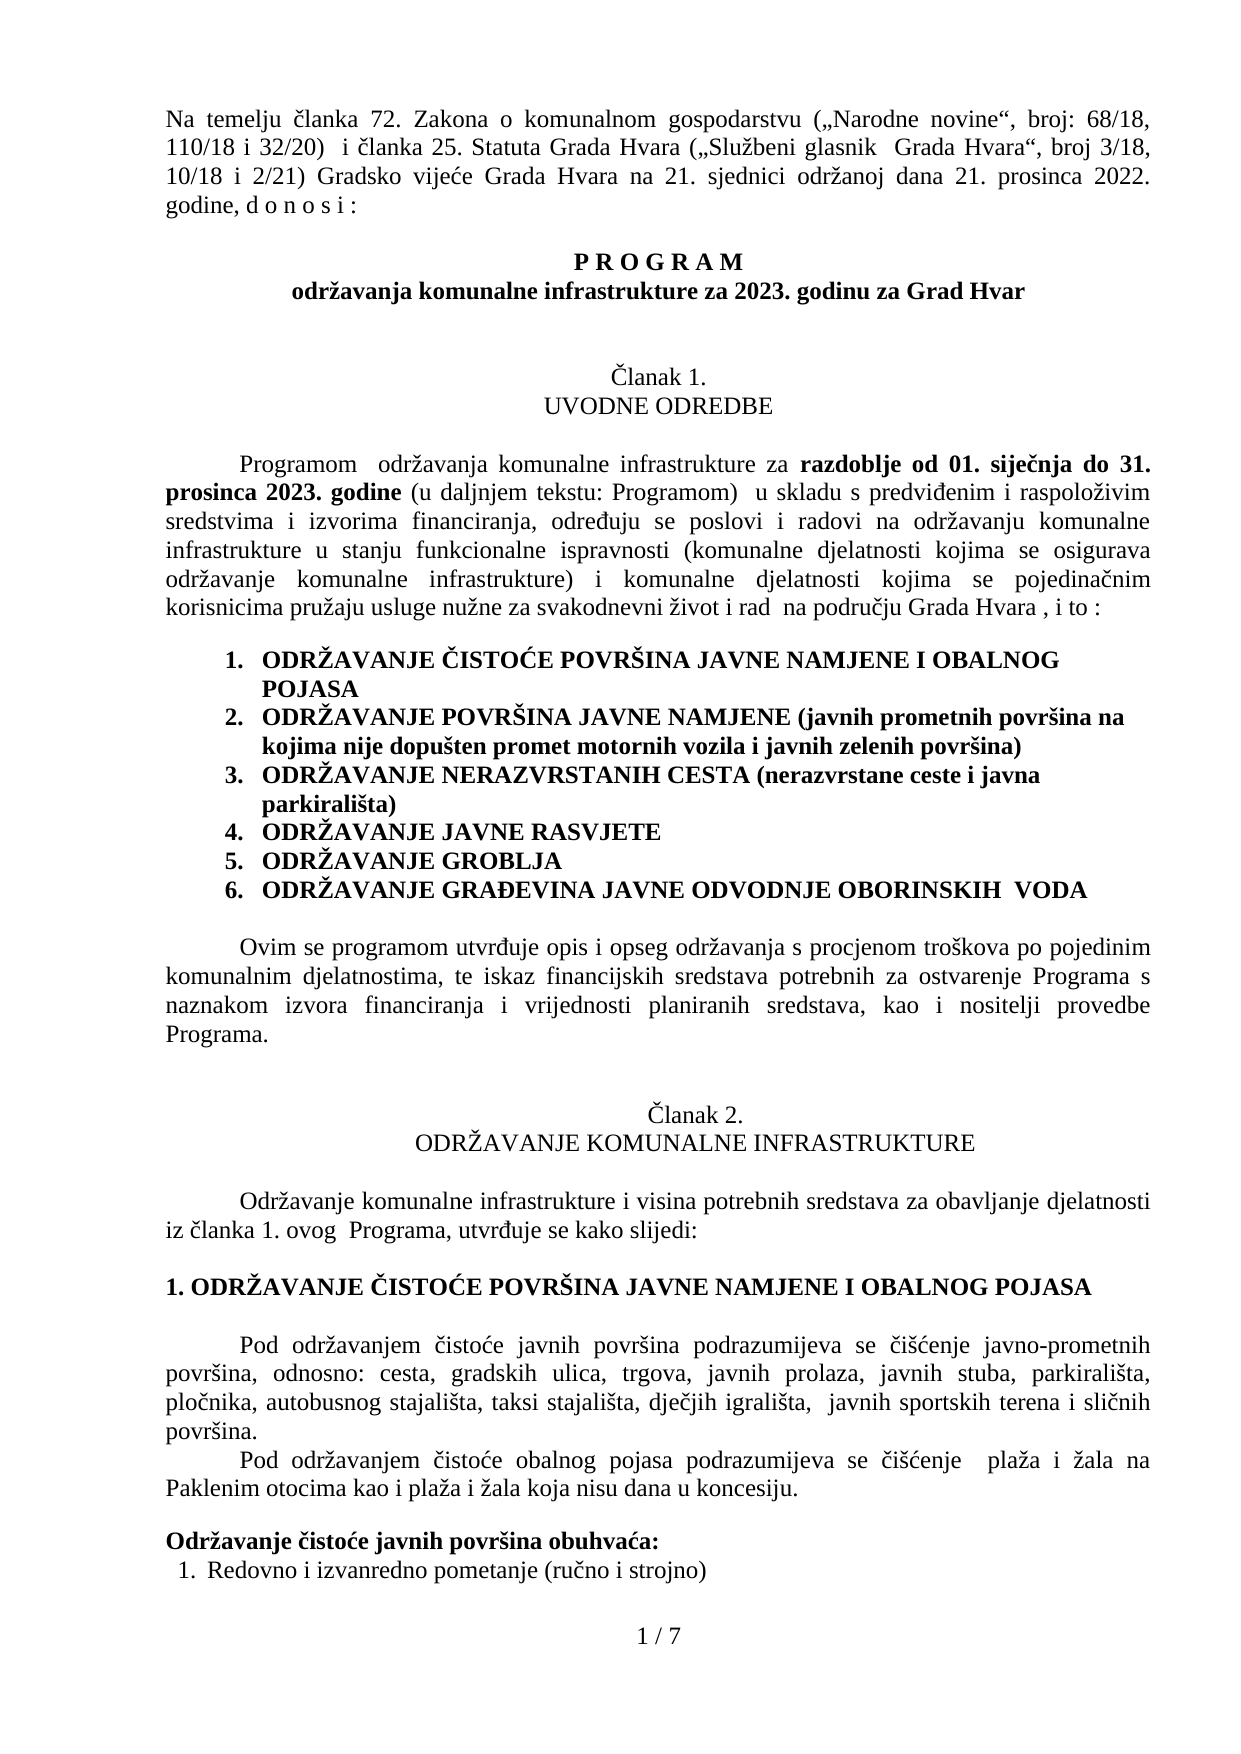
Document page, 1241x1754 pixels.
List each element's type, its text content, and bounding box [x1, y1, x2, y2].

text Članak 2. [165, 1100, 1152, 1128]
text održavanja komunalne infrastrukture za 2023. godinu za Grad Hvar [165, 276, 1152, 305]
text Pod održavanjem čistoće javnih površina podrazumijeva se čišćenje javno-prometnih površina, odnosno: cesta, gradskih ulica, trgova, javnih prolaza, javnih stuba, parkirališta, pločnika, autobusnog stajališta, taksi stajališta, dječjih igrališta, javnih sportskih terena i sličnih površina. [165, 1330, 1152, 1445]
list ODRŽAVANJE GROBLJA [224, 846, 1152, 875]
text Održavanje čistoće javnih površina obuhvaća: [165, 1526, 1152, 1555]
list ODRŽAVANJE GRAĐEVINA JAVNE ODVODNJE OBORINSKIH VODA [224, 875, 1152, 904]
list ODRŽAVANJE ČISTOĆE POVRŠINA JAVNE NAMJENE I OBALNOG POJASA [224, 645, 1152, 702]
text Na temelju članka 72. Zakona o komunalnom gospodarstvu („Narodne novine“, broj: 68/18, 110/18 i 32/20) i članka 25. Statuta Grada Hvara („Službeni glasnik Grada Hvara“, broj 3/18, 10/18 i 2/21) Gradsko vijeće Grada Hvara na 21. sjednici održanoj dana 21. prosinca 2022. godine, d o n o s i : [165, 104, 1152, 219]
text UVODNE ODREDBE [165, 391, 1152, 420]
text Održavanje komunalne infrastrukture i visina potrebnih sredstava za obavljanje djelatnosti iz članka 1. ovog Programa, utvrđuje se kako slijedi: [165, 1186, 1152, 1243]
text P R O G R A M [165, 247, 1152, 276]
text 1. ODRŽAVANJE ČISTOĆE POVRŠINA JAVNE NAMJENE I OBALNOG POJASA [165, 1272, 1152, 1301]
text Pod održavanjem čistoće obalnog pojasa podrazumijeva se čišćenje plaža i žala na Paklenim otocima kao i plaža i žala koja nisu dana u koncesiju. [165, 1445, 1152, 1502]
list ODRŽAVANJE JAVNE RASVJETE [224, 817, 1152, 846]
text Programom održavanja komunalne infrastrukture za razdoblje od 01. siječnja do 31. prosinca 2023. godine (u daljnjem tekstu: Programom) u skladu s predviđenim i raspoloživim sredstvima i izvorima financiranja, određuju se poslovi i radovi na održavanju komunalne infrastrukture u stanju funkcionalne ispravnosti (komunalne djelatnosti kojima se osigurava održavanje komunalne infrastrukture) i komunalne djelatnosti kojima se pojedinačnim korisnicima pružaju usluge nužne za svakodnevni život i rad na području Grada Hvara , i to : [165, 449, 1152, 621]
list Redovno i izvanredno pometanje (ručno i strojno) [177, 1555, 1152, 1583]
text Ovim se programom utvrđuje opis i opseg održavanja s procjenom troškova po pojedinim komunalnim djelatnostima, te iskaz financijskih sredstava potrebnih za ostvarenje Programa s naznakom izvora financiranja i vrijednosti planiranih sredstava, kao i nositelji provedbe Programa. [165, 932, 1152, 1047]
text ODRŽAVANJE KOMUNALNE INFRASTRUKTURE [165, 1128, 1152, 1157]
list ODRŽAVANJE POVRŠINA JAVNE NAMJENE (javnih prometnih površina na kojima nije dopušten promet motornih vozila i javnih zelenih površina) [224, 702, 1152, 760]
list ODRŽAVANJE NERAZVRSTANIH CESTA (nerazvrstane ceste i javna parkirališta) [224, 760, 1152, 817]
text Članak 1. [165, 362, 1152, 391]
